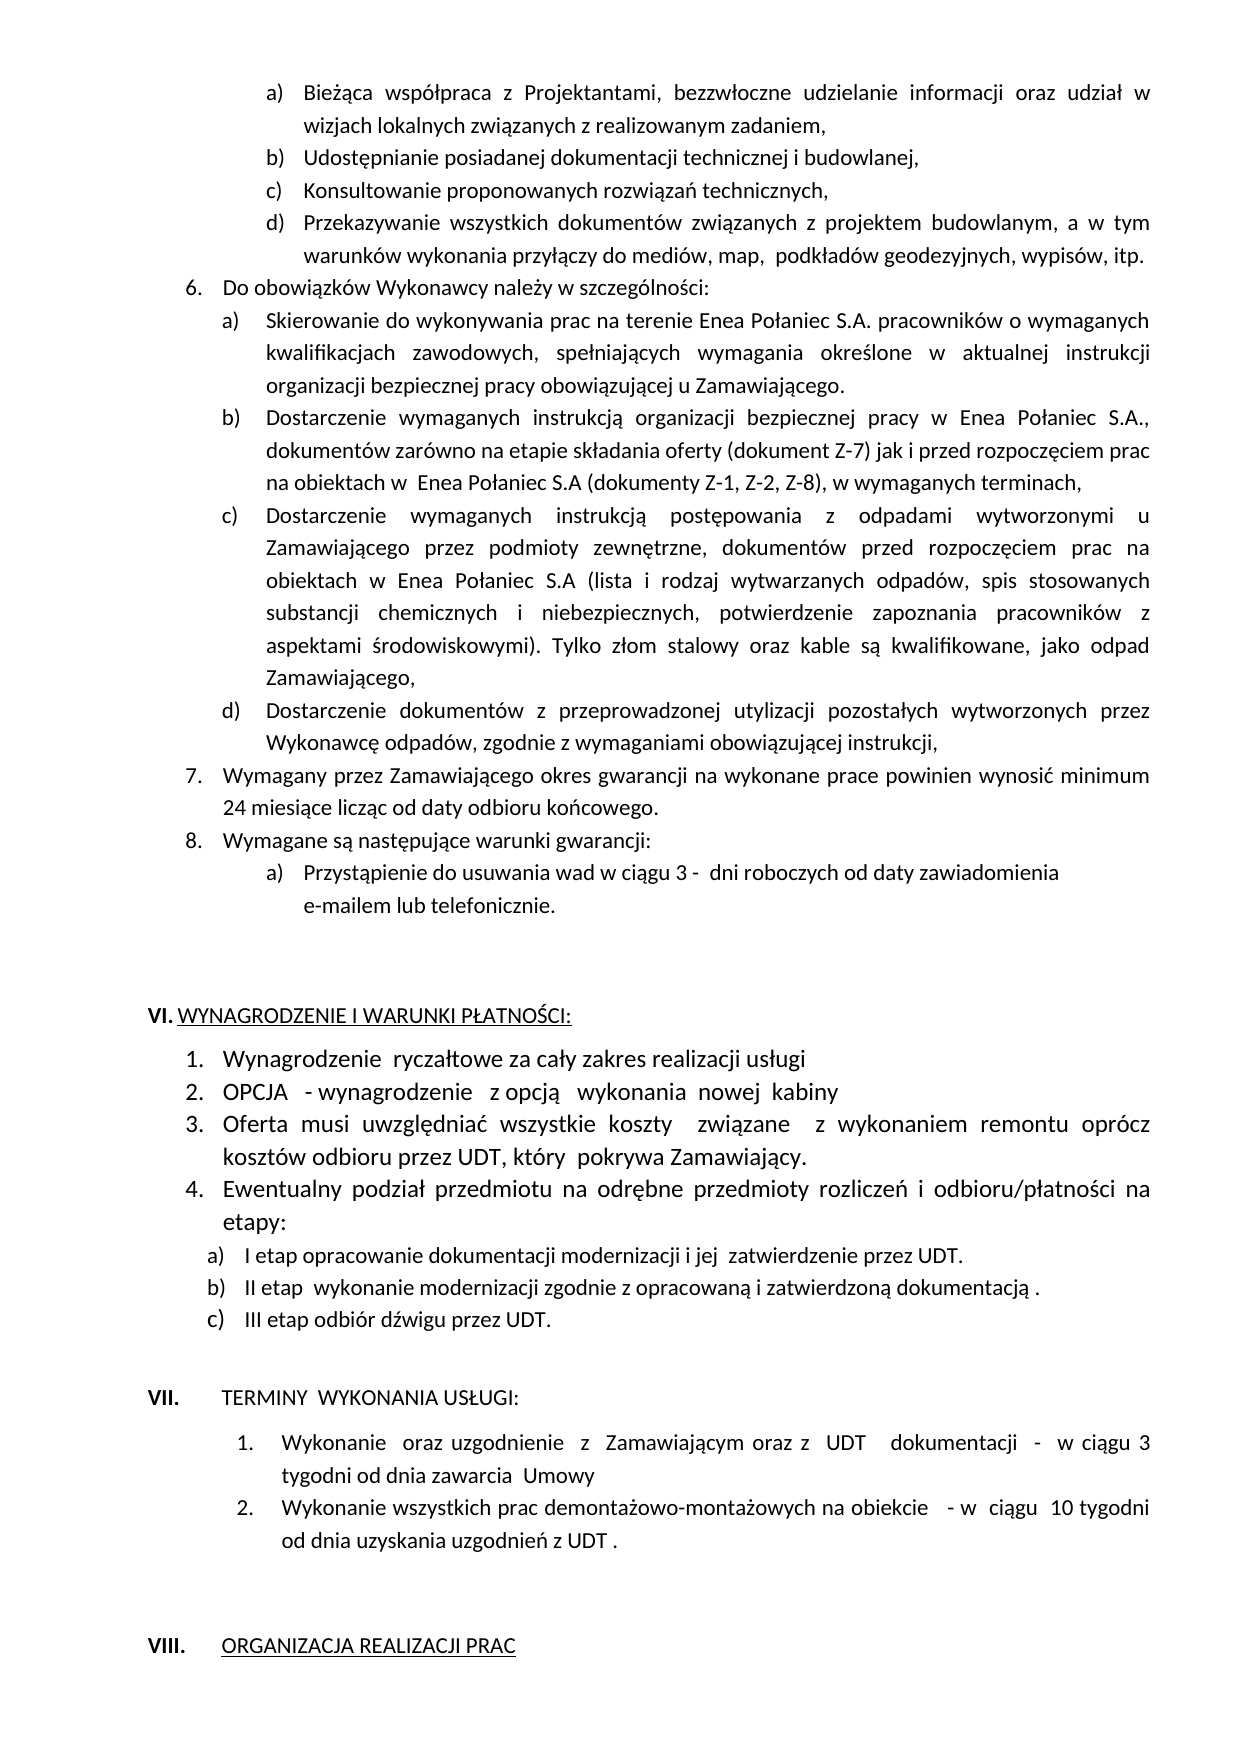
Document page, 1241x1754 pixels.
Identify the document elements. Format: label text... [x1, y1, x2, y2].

list Konsultowanie proponowanych rozwiązań technicznych, [266, 171, 1152, 204]
list I etap opracowanie dokumentacji modernizacji i jej zatwierdzenie przez UDT. [207, 1236, 1152, 1269]
list Bieżąca współpraca z Projektantami, bezzwłoczne udzielanie informacji oraz udział w wizjach lokalnych związanych z realizowanym zadaniem, [266, 74, 1152, 139]
text e-mailem lub telefonicznie. [303, 886, 1152, 919]
list Wymagane są następujące warunki gwarancji: [185, 821, 1152, 854]
list Wynagrodzenie ryczałtowe za cały zakres realizacji usługi [185, 1041, 1152, 1074]
list Wykonanie oraz uzgodnienie z Zamawiającym oraz z UDT dokumentacji - w ciągu 3 tygodni od dnia zawarcia Umowy [236, 1424, 1152, 1489]
list Oferta musi uwzględniać wszystkie koszty związane z wykonaniem remontu oprócz kosztów odbioru przez UDT, który pokrywa Zamawiający. [185, 1106, 1152, 1171]
list II etap wykonanie modernizacji zgodnie z opracowaną i zatwierdzoną dokumentacją . [207, 1269, 1152, 1301]
list Ewentualny podział przedmiotu na odrębne przedmioty rozliczeń i odbioru/płatności na etapy: [185, 1171, 1152, 1236]
list Udostępnianie posiadanej dokumentacji technicznej i budowlanej, [266, 139, 1152, 171]
list OPCJA - wynagrodzenie z opcją wykonania nowej kabiny [185, 1074, 1152, 1106]
list Skierowanie do wykonywania prac na terenie Enea Połaniec S.A. pracowników o wymaganych kwalifikacjach zawodowych, spełniających wymagania określone w aktualnej instrukcji organizacji bezpiecznej pracy obowiązującej u Zamawiającego. [222, 301, 1152, 399]
list Wymagany przez Zamawiającego okres gwarancji na wykonane prace powinien wynosić minimum 24 miesiące licząc od daty odbioru końcowego. [185, 756, 1152, 821]
list WYNAGRODZENIE I WARUNKI PŁATNOŚCI: [148, 996, 1152, 1029]
list Dostarczenie wymaganych instrukcją organizacji bezpiecznej pracy w Enea Połaniec S.A., dokumentów zarówno na etapie składania oferty (dokument Z-7) jak i przed rozpoczęciem prac na obiektach w Enea Połaniec S.A (dokumenty Z-1, Z-2, Z-8), w wymaganych terminach, [222, 399, 1152, 496]
list Przystąpienie do usuwania wad w ciągu 3 - dni roboczych od daty zawiadomienia [266, 854, 1152, 886]
list Przekazywanie wszystkich dokumentów związanych z projektem budowlanym, a w tym warunków wykonania przyłączy do mediów, map, podkładów geodezyjnych, wypisów, itp. [266, 204, 1152, 269]
list Wykonanie wszystkich prac demontażowo-montażowych na obiekcie - w ciągu 10 tygodni od dnia uzyskania uzgodnień z UDT . [236, 1489, 1152, 1554]
list ORGANIZACJA REALIZACJI PRAC [148, 1627, 1152, 1659]
list Do obowiązków Wykonawcy należy w szczególności: [185, 269, 1152, 301]
list Dostarczenie wymaganych instrukcją postępowania z odpadami wytworzonymi u Zamawiającego przez podmioty zewnętrzne, dokumentów przed rozpoczęciem prac na obiektach w Enea Połaniec S.A (lista i rodzaj wytwarzanych odpadów, spis stosowanych substancji chemicznych i niebezpiecznych, potwierdzenie zapoznania pracowników z aspektami środowiskowymi). Tylko złom stalowy oraz kable są kwalifikowane, jako odpad Zamawiającego, [222, 496, 1152, 691]
list TERMINY WYKONANIA USŁUGI: [148, 1379, 1152, 1411]
list III etap odbiór dźwigu przez UDT. [207, 1301, 1152, 1334]
list Dostarczenie dokumentów z przeprowadzonej utylizacji pozostałych wytworzonych przez Wykonawcę odpadów, zgodnie z wymaganiami obowiązującej instrukcji, [222, 691, 1152, 756]
